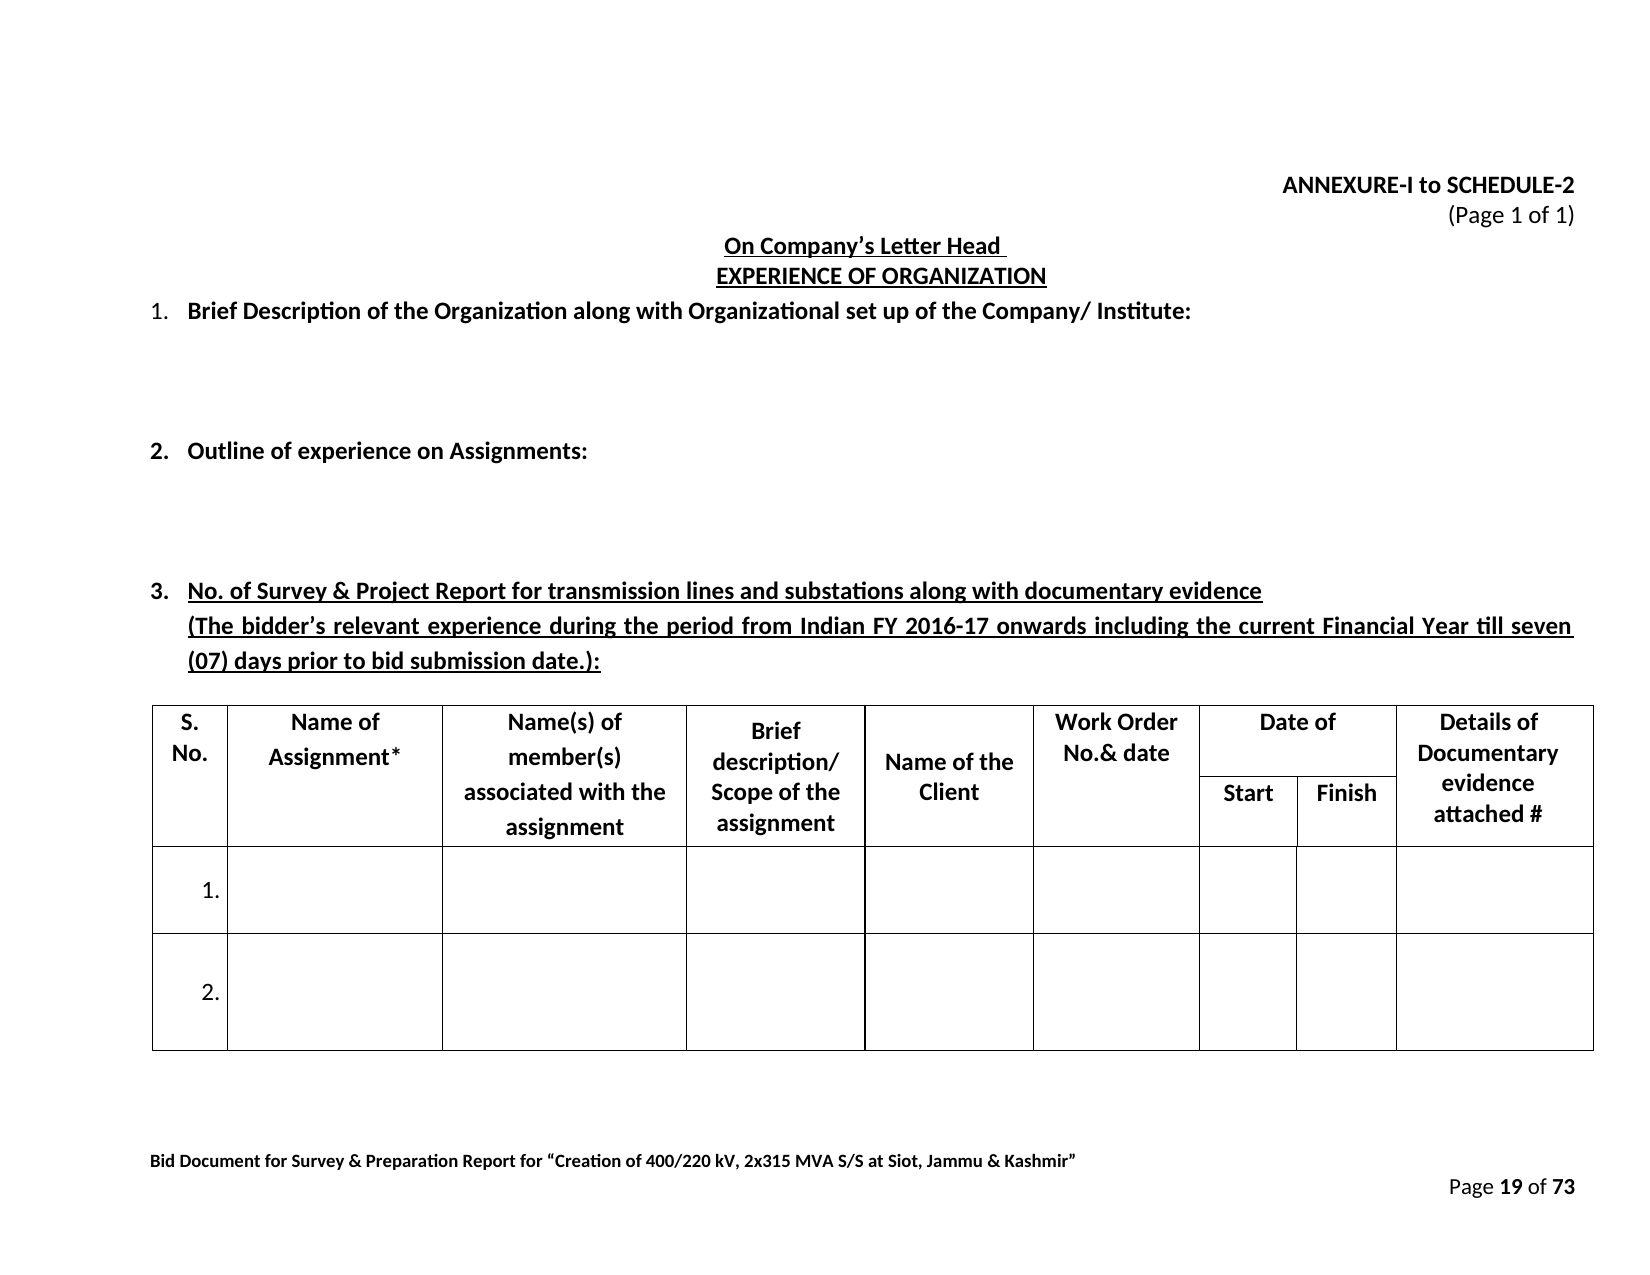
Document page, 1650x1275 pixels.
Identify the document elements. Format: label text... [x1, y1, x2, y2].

table_cell [1297, 847, 1396, 932]
text (Page 1 of 1) [225, 199, 1575, 230]
table_cell [1297, 934, 1396, 1050]
table_header Name(s) of member(s) associated with the assignment [443, 706, 686, 846]
table_cell [1200, 847, 1296, 932]
table_header Date of [1200, 706, 1396, 776]
list No. of Survey & Project Report for transmission lines and substations along with documentary evidence [150, 575, 1575, 606]
table_cell Start [1200, 777, 1297, 846]
table_header Details of Documentary evidence attached # [1397, 706, 1593, 846]
table_cell [1200, 934, 1296, 1050]
table_cell [866, 847, 1033, 932]
table_header Brief description/ Scope of the assignment [687, 706, 864, 846]
table_cell [687, 934, 864, 1050]
list Outline of experience on Assignments: [150, 435, 1575, 466]
table_header Name of the Client [866, 706, 1033, 846]
table_cell [1397, 847, 1593, 932]
table_cell [687, 847, 864, 932]
text On Company’s Letter Head [150, 230, 1575, 260]
table_header Work Order No.& date [1034, 706, 1199, 846]
table_cell [153, 847, 227, 932]
table_cell [1034, 934, 1199, 1050]
table_cell Finish [1298, 777, 1396, 846]
table_cell [153, 934, 227, 1050]
subtitle EXPERIENCE OF ORGANIZATION [187, 260, 1575, 291]
text (The bidder’s relevant experience during the period from Indian FY 2016-17 onwards including the current Financial Year till seven (07) days prior to bid submission date.): [187, 610, 1575, 676]
table_cell [228, 847, 442, 932]
table_cell [1034, 847, 1199, 932]
table_cell [1397, 934, 1593, 1050]
table_cell [443, 847, 686, 932]
table_cell [228, 934, 442, 1050]
text ANNEXURE-I to SCHEDULE-2 [225, 169, 1575, 199]
table_cell [866, 934, 1033, 1050]
list Brief Description of the Organization along with Organizational set up of the Company/ Institute: [150, 295, 1575, 326]
table_header S. No. [153, 706, 227, 846]
table_header Name of Assignment* [228, 706, 442, 846]
table_cell [443, 934, 686, 1050]
